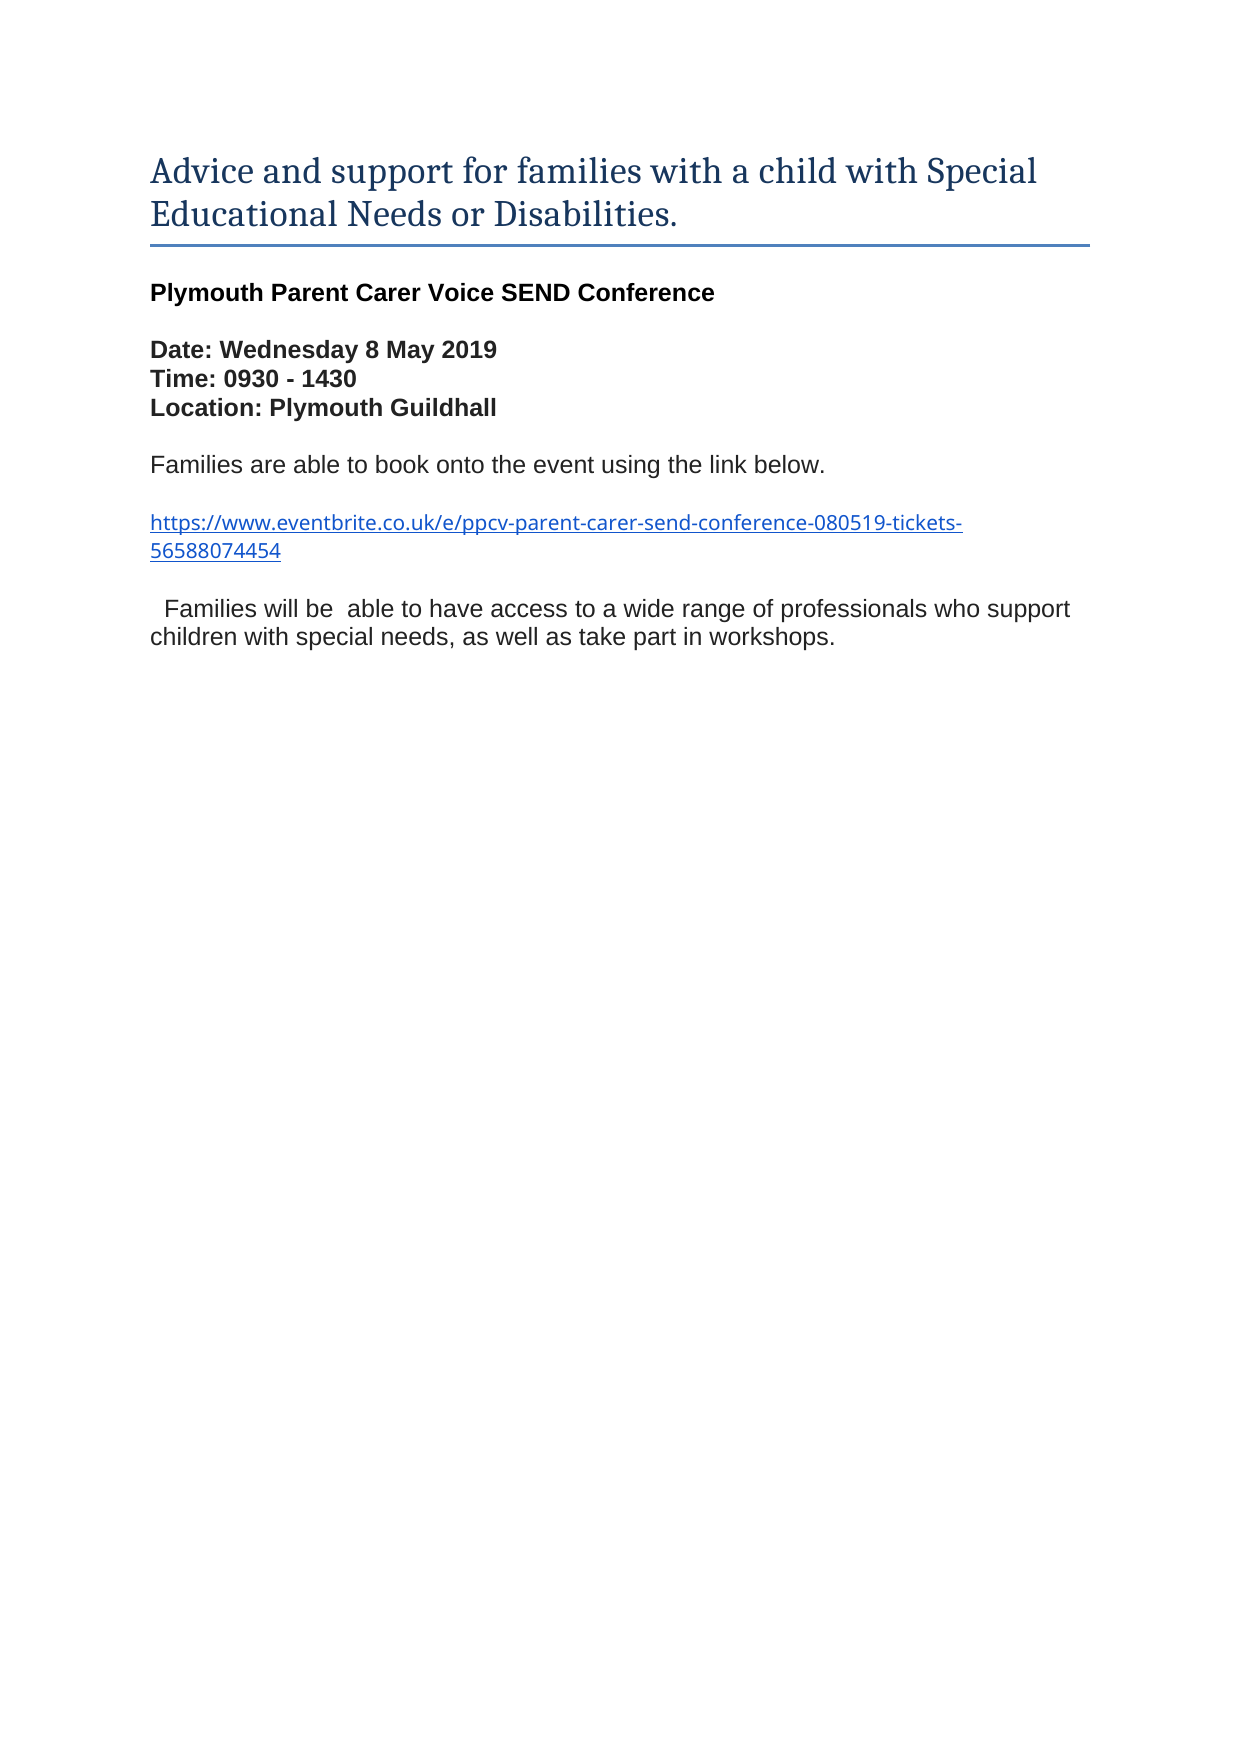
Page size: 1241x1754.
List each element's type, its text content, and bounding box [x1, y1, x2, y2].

text Plymouth Parent Carer Voice SEND Conference [150, 278, 1090, 307]
text Date: Wednesday 8 May 2019 [150, 335, 1090, 364]
text Time: 0930 - 1430 [150, 364, 1090, 393]
text Families are able to book onto the event using the link below. [150, 450, 1090, 479]
text https://www.eventbrite.co.uk/e/ppcv-parent-carer-send-conference-080519-tickets-56588074454 [150, 508, 1090, 565]
text Location: Plymouth Guildhall [150, 393, 1090, 422]
title Advice and support for families with a child with Special Educational Needs or Disabilities. [150, 150, 1090, 244]
text Families will be able to have access to a wide range of professionals who support children with special needs, as well as take part in workshops. [150, 593, 1090, 651]
